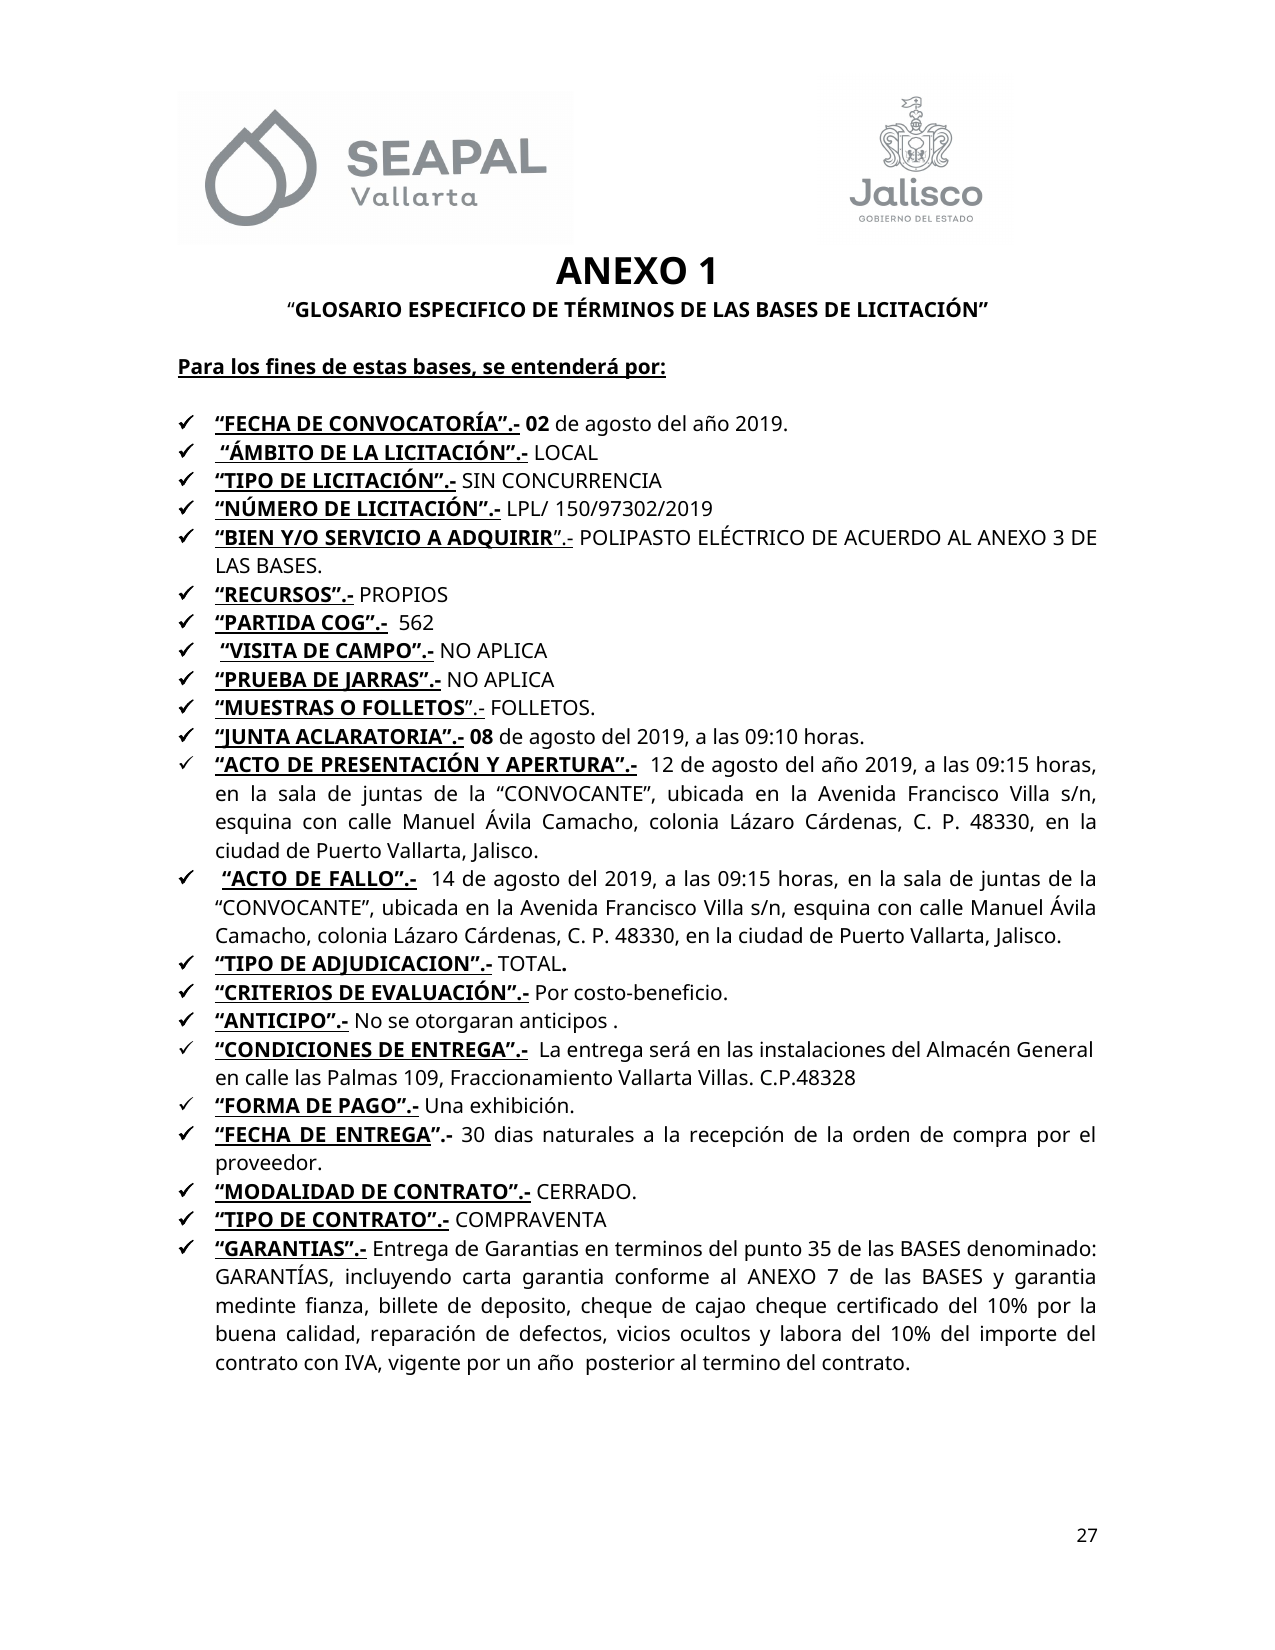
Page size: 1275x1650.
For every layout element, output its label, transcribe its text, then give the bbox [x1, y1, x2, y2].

list “TIPO DE CONTRATO”.- COMPRAVENTA [177, 1205, 1098, 1234]
list “FORMA DE PAGO”.- Una exhibición. [177, 1092, 1098, 1120]
list “NÚMERO DE LICITACIÓN”.- LPL/ 150/97302/2019 [177, 494, 1098, 523]
list “CONDICIONES DE ENTREGA”.- La entrega será en las instalaciones del Almacén General en calle las Palmas 109, Fraccionamiento Vallarta Villas. C.P.48328 [177, 1035, 1098, 1092]
picture [817, 73, 1015, 245]
list “ACTO DE FALLO”.- 14 de agosto del 2019, a las 09:15 horas, en la sala de juntas de la “CONVOCANTE”, ubicada en la Avenida Francisco Villa s/n, esquina con calle Manuel Ávila Camacho, colonia Lázaro Cárdenas, C. P. 48330, en la ciudad de Puerto Vallarta, Jalisco. [177, 864, 1098, 949]
list “RECURSOS”.- PROPIOS [177, 580, 1098, 608]
list “PRUEBA DE JARRAS”.- NO APLICA [177, 665, 1098, 693]
text Para los fines de estas bases, se entenderá por: [177, 352, 1098, 381]
list “GARANTIAS”.- Entrega de Garantias en terminos del punto 35 de las BASES denominado: GARANTÍAS, incluyendo carta garantia conforme al ANEXO 7 de las BASES y garantia medinte fianza, billete de deposito, cheque de cajao cheque certificado del 10% por la buena calidad, reparación de defectos, vicios ocultos y labora del 10% del importe del contrato con IVA, vigente por un año posterior al termino del contrato. [177, 1234, 1098, 1376]
list “ACTO DE PRESENTACIÓN Y APERTURA”.- 12 de agosto del año 2019, a las 09:15 horas, en la sala de juntas de la “CONVOCANTE”, ubicada en la Avenida Francisco Villa s/n, esquina con calle Manuel Ávila Camacho, colonia Lázaro Cárdenas, C. P. 48330, en la ciudad de Puerto Vallarta, Jalisco. [177, 750, 1098, 864]
list “VISITA DE CAMPO”.- NO APLICA [177, 637, 1098, 665]
list “FECHA DE CONVOCATORÍA”.- 02 de agosto del año 2019. [177, 409, 1098, 438]
list “BIEN Y/O SERVICIO A ADQUIRIR”.- POLIPASTO ELÉCTRICO DE ACUERDO AL ANEXO 3 DE LAS BASES. [177, 523, 1098, 580]
list “ÁMBITO DE LA LICITACIÓN”.- LOCAL [177, 438, 1098, 466]
list “PARTIDA COG”.- 562 [177, 608, 1098, 637]
list “JUNTA ACLARATORIA”.- 08 de agosto del 2019, a las 09:10 horas. [177, 722, 1098, 750]
picture [177, 91, 574, 245]
list “TIPO DE LICITACIÓN”.- SIN CONCURRENCIA [177, 466, 1098, 494]
text ANEXO 1 [177, 244, 1098, 295]
list “TIPO DE ADJUDICACION”.- TOTAL. [177, 949, 1098, 978]
list “MODALIDAD DE CONTRATO”.- CERRADO. [177, 1177, 1098, 1205]
text “GLOSARIO ESPECIFICO DE TÉRMINOS DE LAS BASES DE LICITACIÓN” [177, 295, 1098, 324]
list “CRITERIOS DE EVALUACIÓN”.- Por costo-beneficio. [177, 978, 1098, 1006]
list “MUESTRAS O FOLLETOS”.- FOLLETOS. [177, 693, 1098, 722]
list “ANTICIPO”.- No se otorgaran anticipos . [177, 1006, 1098, 1035]
list “FECHA DE ENTREGA”.- 30 dias naturales a la recepción de la orden de compra por el proveedor. [177, 1120, 1098, 1177]
